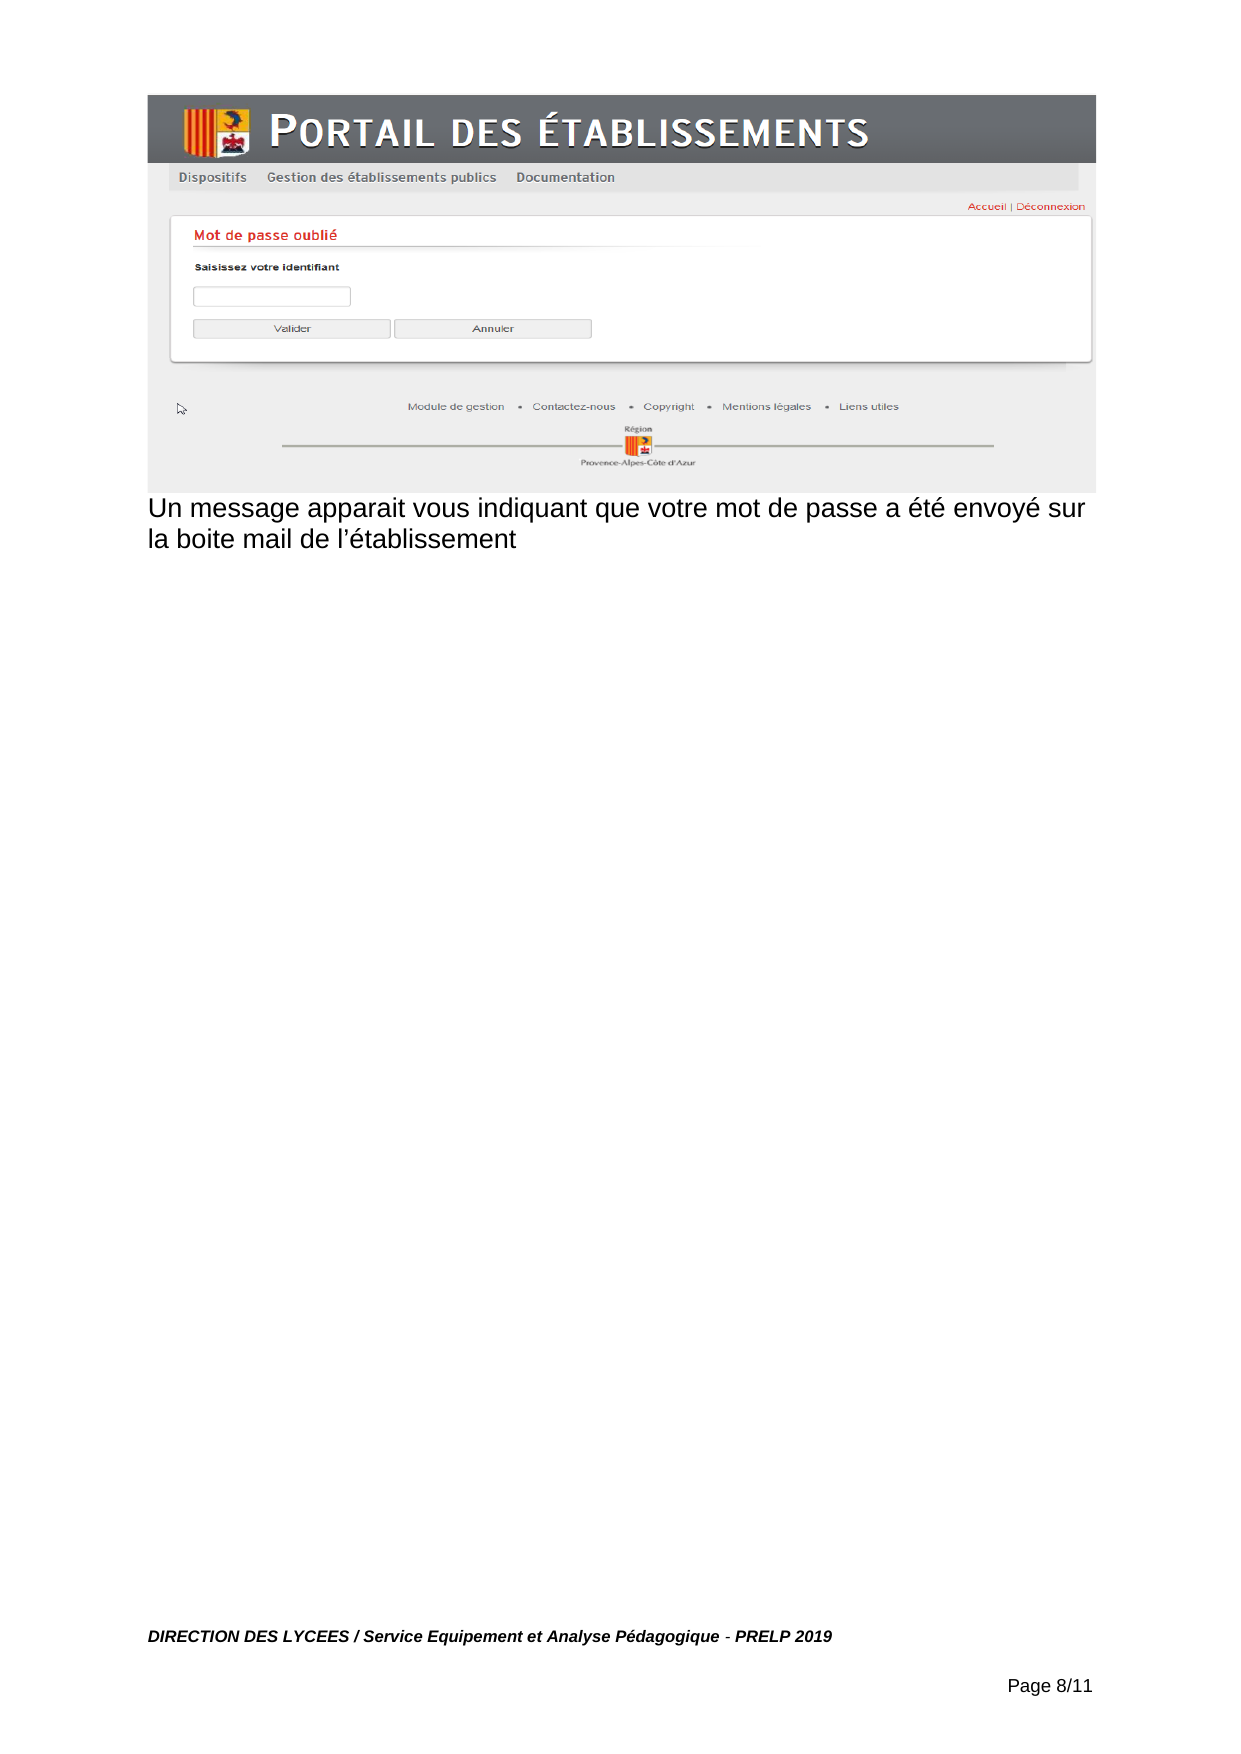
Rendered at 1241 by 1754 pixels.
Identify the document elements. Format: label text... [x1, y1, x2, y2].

text Un message apparait vous indiquant que votre mot de passe a été envoyé sur la boite mail de l’établissement [148, 493, 1092, 555]
picture [147, 93, 1097, 493]
